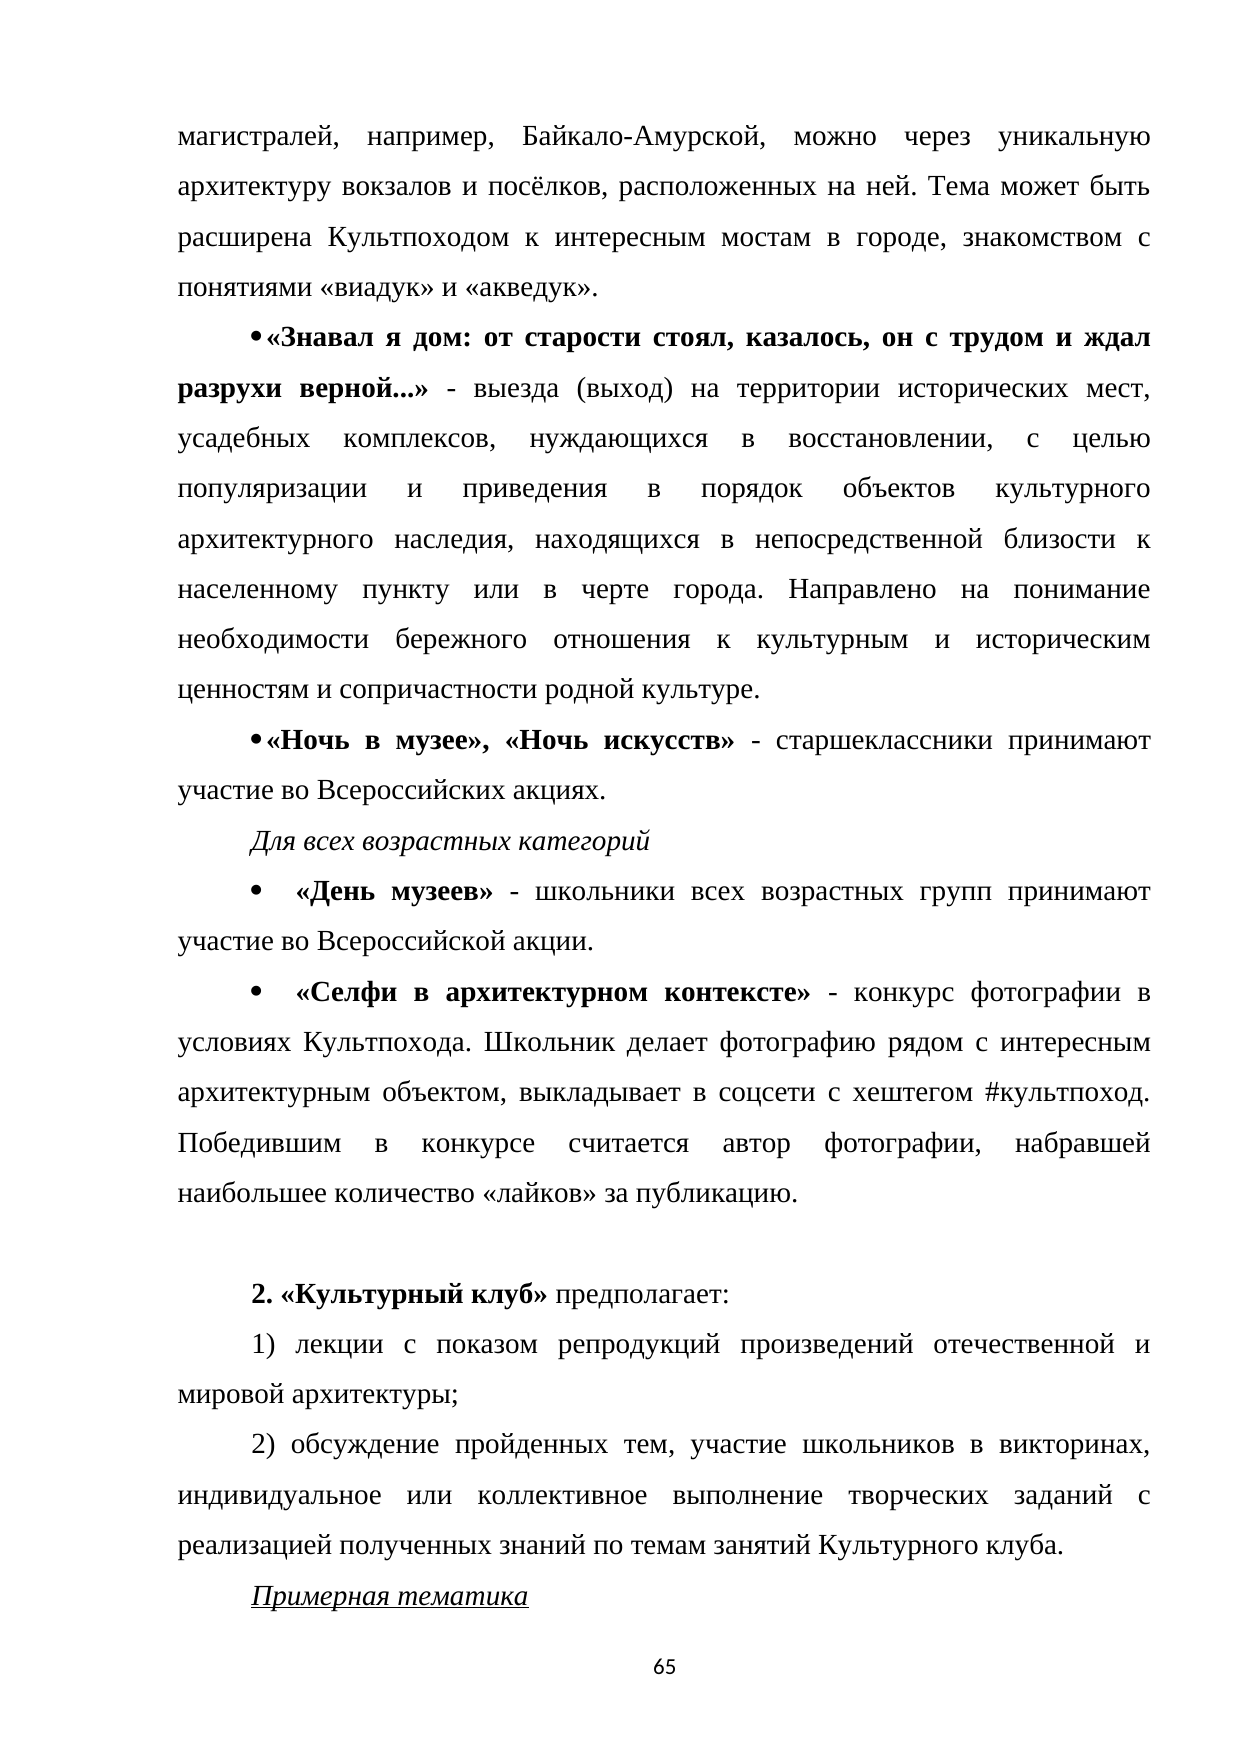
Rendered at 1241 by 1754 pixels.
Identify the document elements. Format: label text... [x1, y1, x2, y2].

list «Селфи в архитектурном контексте» - конкурс фотографии в условиях Культпохода. Школьник делает фотографию рядом с интересным архитектурным объектом, выкладывает в соцсети с хештегом #культпоход. Победившим в конкурсе считается автор фотографии, набравшей наибольшее количество «лайков» за публикацию. [177, 974, 1152, 1209]
text 2. «Культурный клуб» предполагает: [177, 1276, 1152, 1309]
text 1) лекции с показом репродукций произведений отечественной и мировой архитектуры; [177, 1326, 1152, 1410]
text 2) обсуждение пройденных тем, участие школьников в викторинах, индивидуальное или коллективное выполнение творческих заданий с реализацией полученных знаний по темам занятий Культурного клуба. [177, 1427, 1152, 1561]
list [177, 118, 1152, 303]
list «Знавал я дом: от старости стоял, казалось, он с трудом и ждал разрухи верной...» - выезда (выход) на территории исторических мест, усадебных комплексов, нуждающихся в восстановлении, с целью популяризации и приведения в порядок объектов культурного архитектурного наследия, находящихся в непосредственной близости к населенному пункту или в черте города. Направлено на понимание необходимости бережного отношения к культурным и историческим ценностям и сопричастности родной культуре. [177, 319, 1152, 705]
text Примерная тематика [177, 1578, 1152, 1611]
text Для всех возрастных категорий [177, 823, 1152, 856]
list «Ночь в музее», «Ночь искусств» - старшеклассники принимают участие во Всероссийских акциях. [177, 722, 1152, 806]
list «День музеев» - школьники всех возрастных групп принимают участие во Всероссийской акции. [177, 873, 1152, 957]
